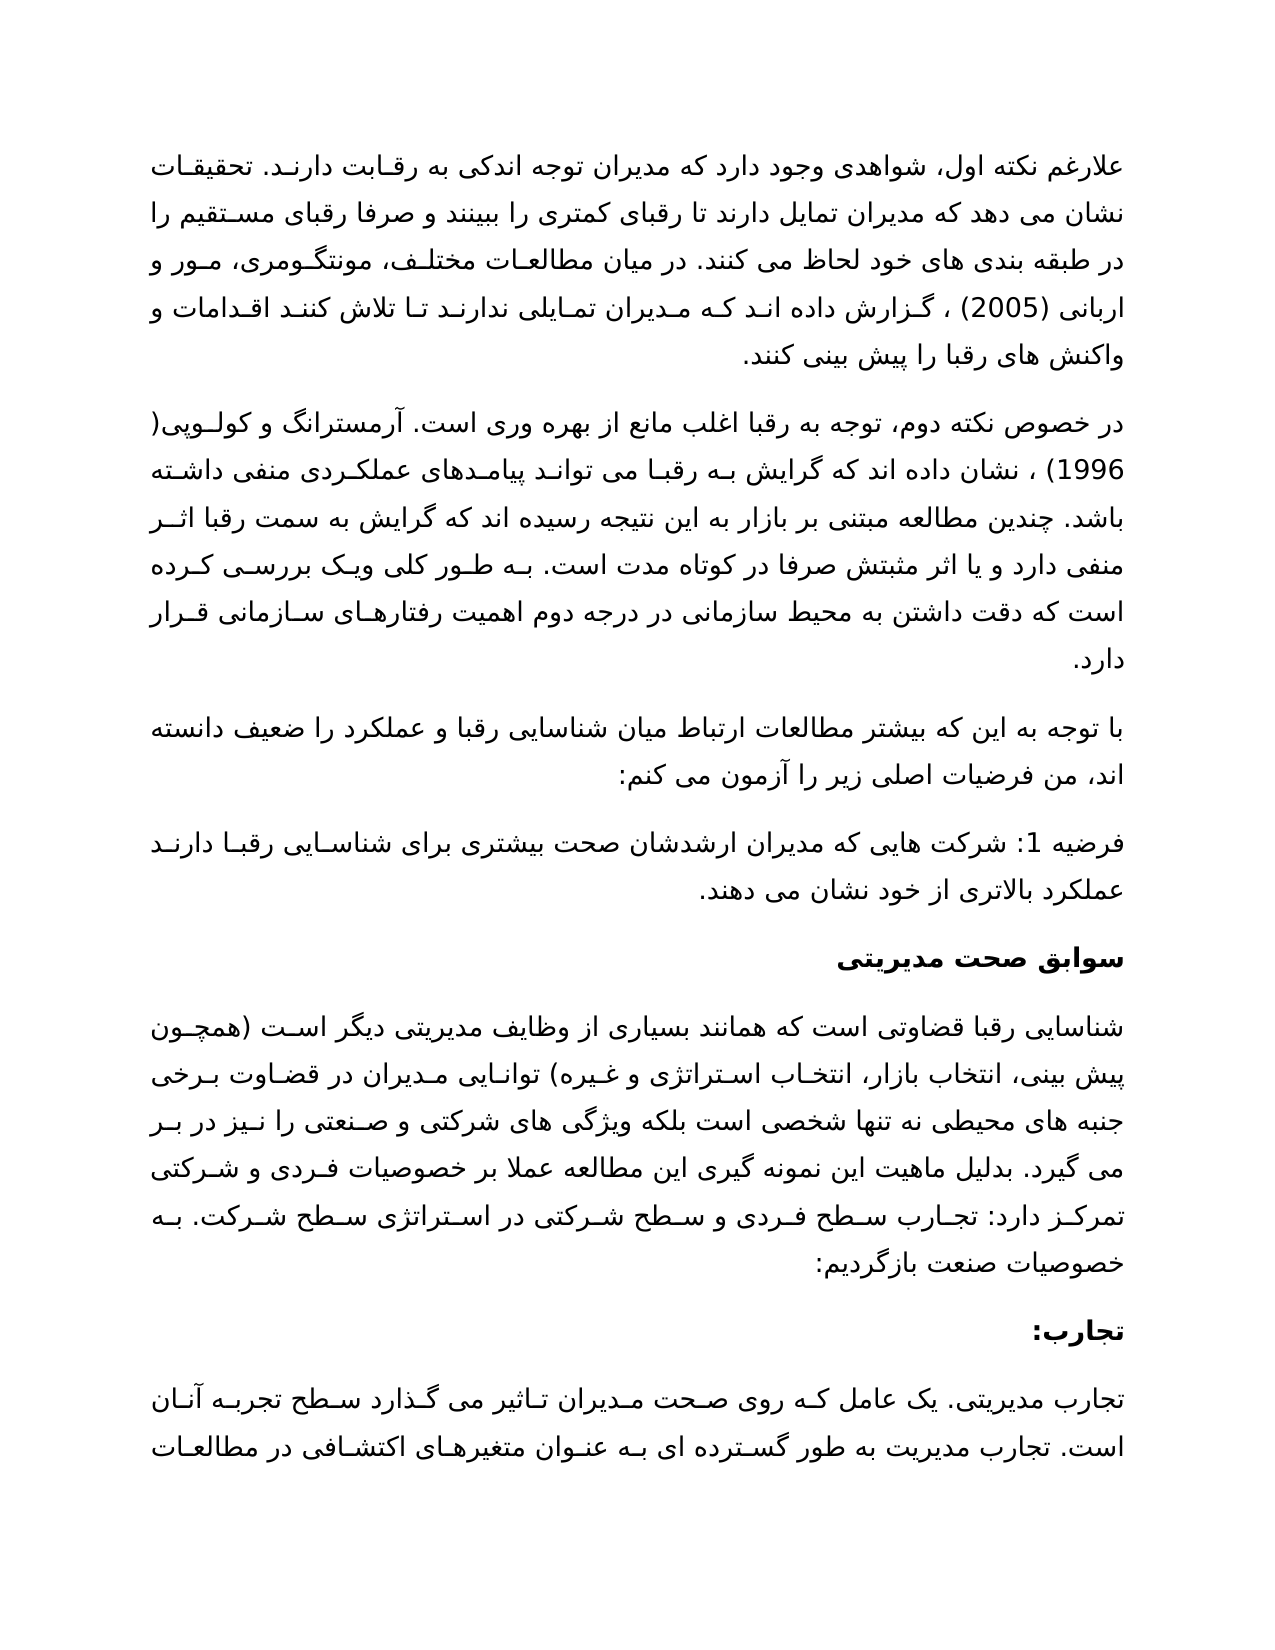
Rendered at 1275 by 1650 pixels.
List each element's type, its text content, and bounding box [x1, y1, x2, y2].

text فرضیه 1: شرکت هایی که مدیران ارشدشان صحت بیشتری برای شناسایی رقبا دارند عملکرد بالاتری از خود نشان می دهند. [150, 827, 1125, 906]
text با توجه به این که بیشتر مطالعات ارتباط میان شناسایی رقبا و عملکرد را ضعیف دانسته اند، من فرضیات اصلی زیر را آزمون می کنم: [150, 712, 1125, 791]
text تجارب: [150, 1315, 1125, 1347]
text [150, 1383, 1125, 1462]
text شناسایی رقبا قضاوتی است که همانند بسیاری از وظایف مدیریتی دیگر است (همچون پیش بینی، انتخاب بازار، انتخاب استراتژی و غیره) توانایی مدیران در قضاوت برخی جنبه های محیطی نه تنها شخصی است بلکه ویژگی های شرکتی و صنعتی را نیز در بر می گیرد. بدلیل ماهیت این نمونه گیری این مطالعه عملا بر خصوصیات فردی و شرکتی تمرکز دارد: تجارب سطح فردی و سطح شرکتی در استراتژی سطح شرکت. به خصوصیات صنعت بازگردیم: [150, 1011, 1125, 1279]
text علارغم نکته اول، شواهدی وجود دارد که مدیران توجه اندکی به رقابت دارند. تحقیقات نشان می دهد که مدیران تمایل دارند تا رقبای کمتری را ببینند و صرفا رقبای مستقیم را در طبقه بندی های خود لحاظ می کنند. در میان مطالعات مختلف، مونتگومری، مور و اربانی (2005) ، گزارش داده اند که مدیران تمایلی ندارند تا تلاش کنند اقدامات و واکنش های رقبا را پیش بینی کنند. [150, 150, 1125, 371]
text سوابق صحت مدیریتی [150, 943, 1125, 974]
text در خصوص نکته دوم، توجه به رقبا اغلب مانع از بهره وری است. آرمسترانگ و کولوپی(1996) ، نشان داده اند که گرایش به رقبا می تواند پیامدهای عملکردی منفی داشته باشد. چندین مطالعه مبتنی بر بازار به این نتیجه رسیده اند که گرایش به سمت رقبا اثر منفی دارد و یا اثر مثبتش صرفا در کوتاه مدت است. به طور کلی ویک بررسی کرده است که دقت داشتن به محیط سازمانی در درجه دوم اهمیت رفتارهای سازمانی قرار دارد. [150, 407, 1125, 675]
